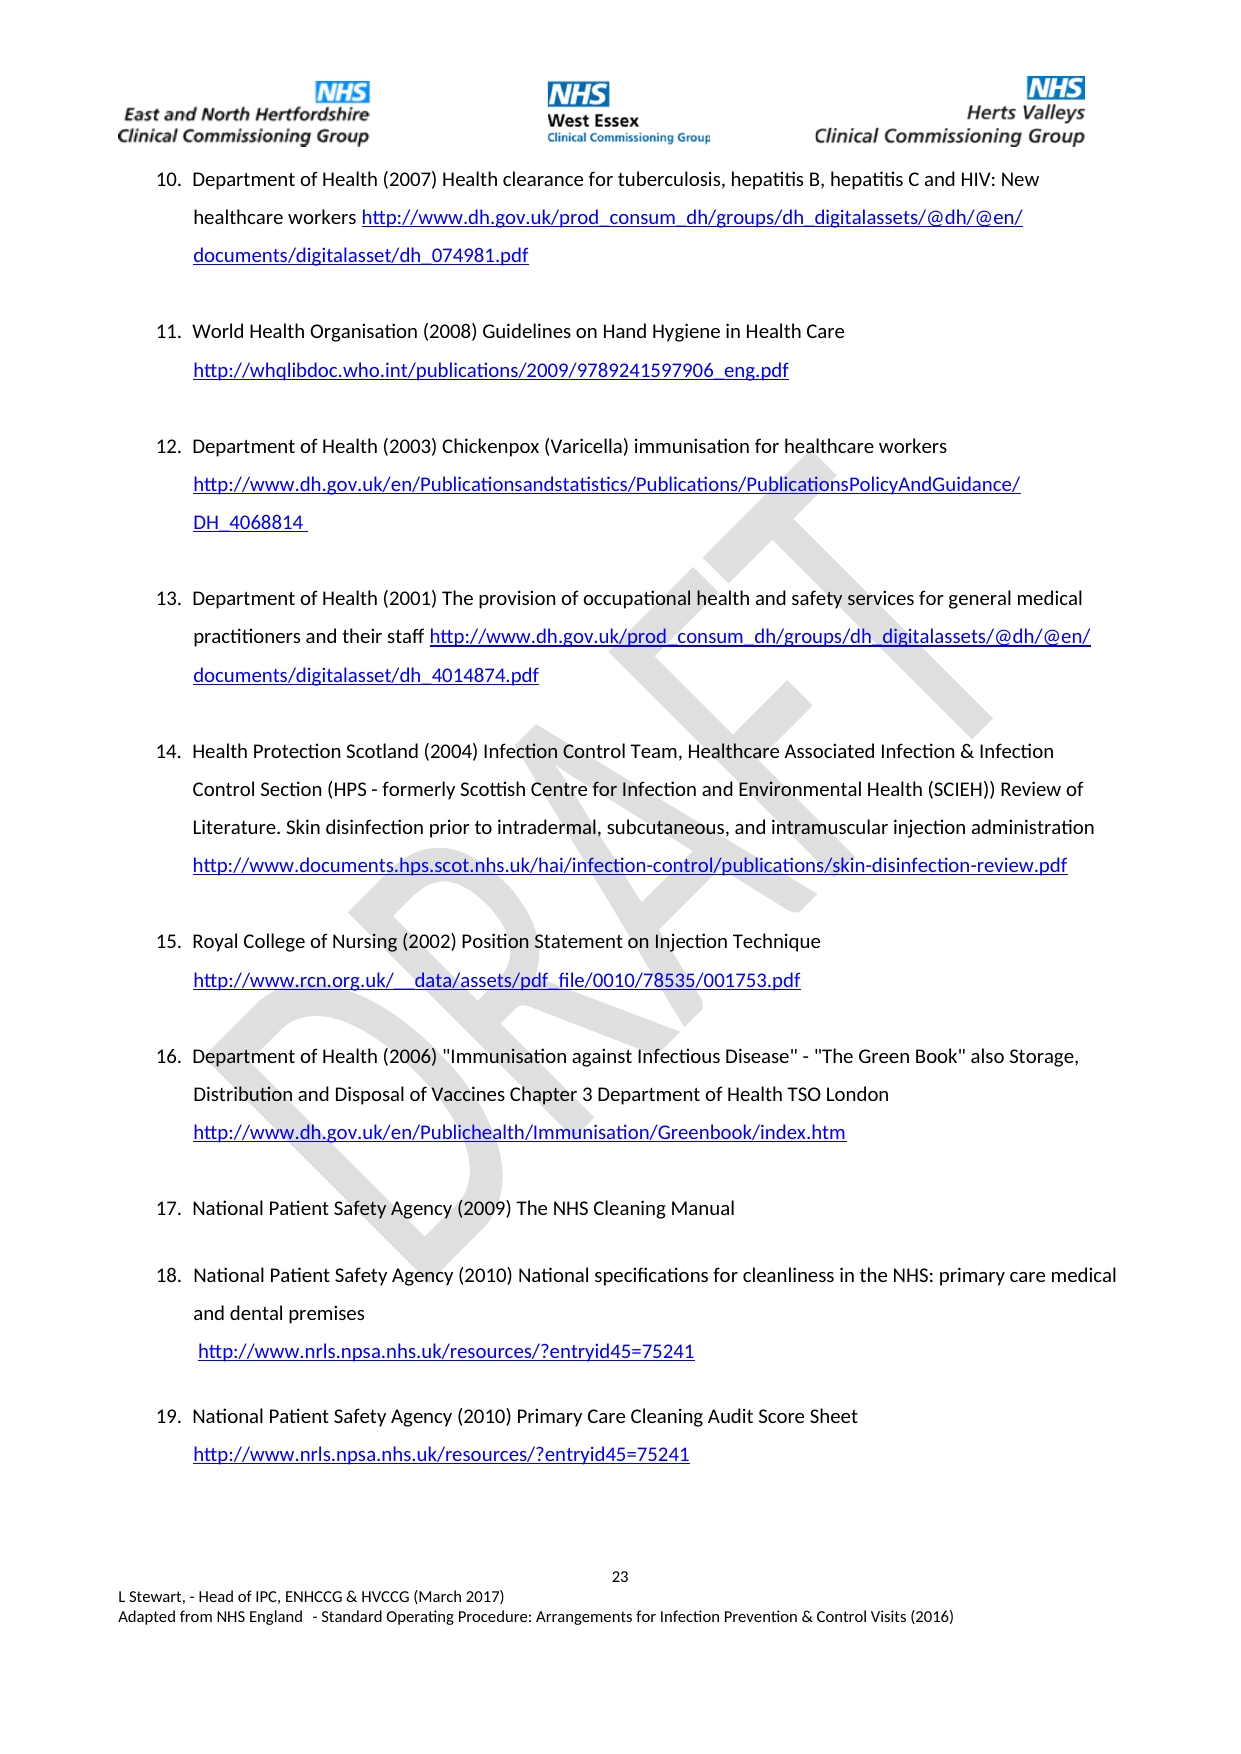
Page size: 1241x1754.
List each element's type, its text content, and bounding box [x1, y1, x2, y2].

picture [547, 78, 710, 147]
list Department of Health (2007) Health clearance for tuberculosis, hepatitis B, hepatitis C and HIV: New healthcare workers http://www.dh.gov.uk/prod_consum_dh/groups/dh_digitalassets/@dh/@en/documents/digitalasset/dh_074981.pdf [156, 166, 1122, 268]
list Department of Health (2006) "Immunisation against Infectious Disease" - "The Green Book" also Storage, Distribution and Disposal of Vaccines Chapter 3 Department of Health TSO London http://www.dh.gov.uk/en/Publichealth/Immunisation/Greenbook/index.htm [156, 1043, 1122, 1145]
list Department of Health (2003) Chickenpox (Varicella) immunisation for healthcare workers http://www.dh.gov.uk/en/Publicationsandstatistics/Publications/PublicationsPolicyAndGuidance/DH_4068814 [156, 433, 1122, 535]
list Royal College of Nursing (2002) Position Statement on Injection Technique http://www.rcn.org.uk/__data/assets/pdf_file/0010/78535/001753.pdf [156, 929, 1122, 992]
list National Patient Safety Agency (2010) National specifications for cleanliness in the NHS: primary care medical and dental premises [156, 1262, 1122, 1325]
list National Patient Safety Agency (2010) Primary Care Cleaning Audit Score Sheet http://www.nrls.npsa.nhs.uk/resources/?entryid45=75241 [156, 1403, 1122, 1466]
list Department of Health (2001) The provision of occupational health and safety services for general medical practitioners and their staff http://www.dh.gov.uk/prod_consum_dh/groups/dh_digitalassets/@dh/@en/documents/digitalasset/dh_4014874.pdf [156, 586, 1122, 687]
list World Health Organisation (2008) Guidelines on Hand Hygiene in Health Care http://whqlibdoc.who.int/publications/2009/9789241597906_eng.pdf [156, 319, 1122, 382]
list Health Protection Scotland (2004) Infection Control Team, Healthcare Associated Infection & Infection Control Section (HPS - formerly Scottish Centre for Infection and Environmental Health (SCIEH)) Review of Literature. Skin disinfection prior to intradermal, subcutaneous, and intramuscular injection administration http://www.documents.hps.scot.nhs.uk/hai/infection-control/publications/skin-disinfection-review.pdf [155, 738, 1122, 878]
list National Patient Safety Agency (2009) The NHS Cleaning Manual [156, 1196, 1122, 1221]
text http://www.nrls.npsa.nhs.uk/resources/?entryid45=75241 [118, 1338, 1122, 1363]
picture [118, 81, 370, 147]
picture [815, 76, 1085, 147]
